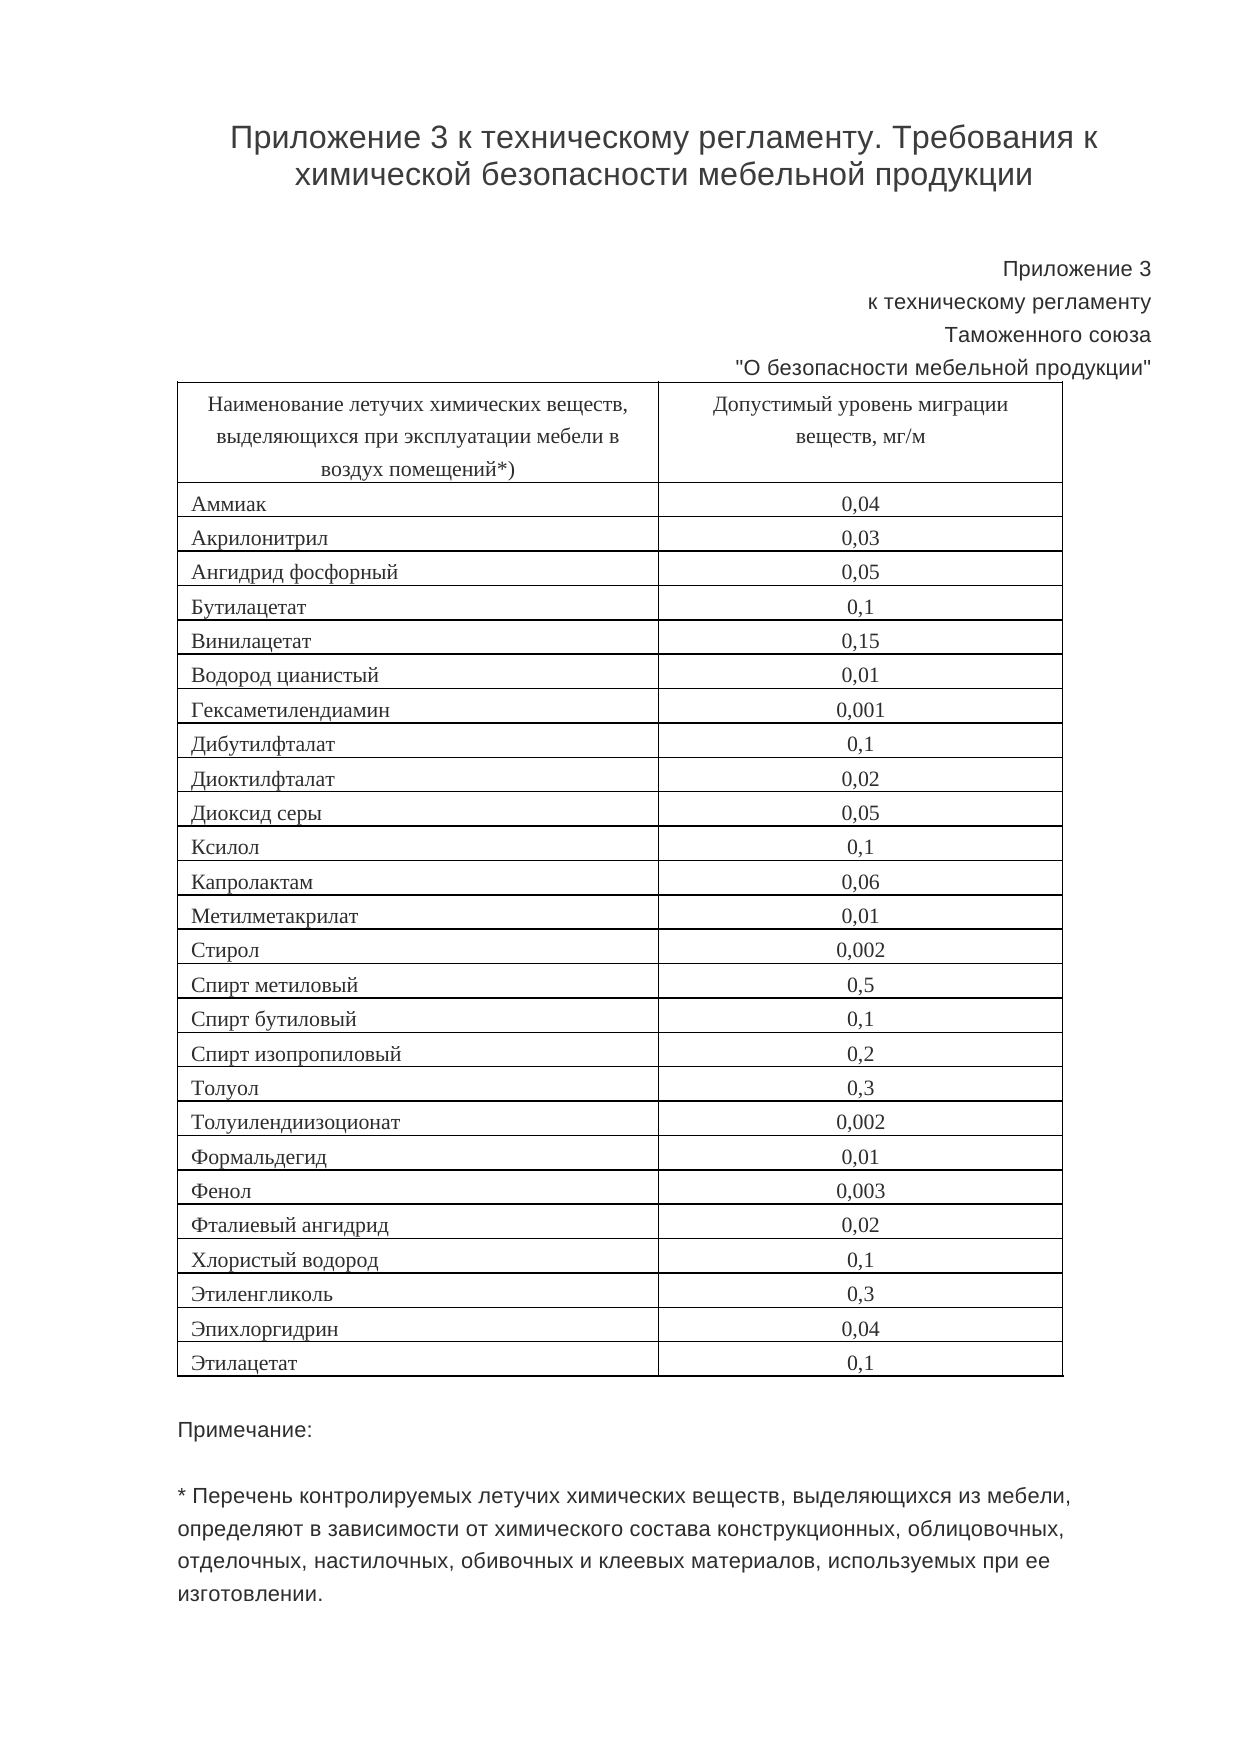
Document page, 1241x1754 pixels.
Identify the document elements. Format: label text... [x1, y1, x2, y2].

table_cell Этиленгликоль [178, 1274, 658, 1306]
table_cell Гексаметилендиамин [178, 689, 658, 722]
table_cell Аммиак [178, 483, 658, 516]
table_cell Этилацетат [178, 1342, 658, 1375]
table_cell Допустимый уровень миграции веществ, мг/м [659, 383, 1062, 481]
table_cell Фенол [178, 1171, 658, 1203]
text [177, 1377, 1152, 1606]
table_cell Формальдегид [178, 1136, 658, 1169]
table_cell 0,1 [659, 1342, 1062, 1375]
table_cell Капролактам [178, 861, 658, 894]
table_cell Хлористый водород [178, 1239, 658, 1272]
table_cell 0,1 [659, 1239, 1062, 1272]
table_cell Метилметакрилат [178, 896, 658, 928]
table_cell Спирт бутиловый [178, 999, 658, 1031]
table_cell 0,002 [659, 1102, 1062, 1134]
table_cell 0,03 [659, 517, 1062, 550]
table_cell Стирол [178, 930, 658, 963]
table_cell 0,06 [659, 861, 1062, 894]
table_cell 0,15 [659, 621, 1062, 653]
text Приложение 3 к техническому регламенту. Требования к химической безопасности мебельной продукции [177, 118, 1152, 192]
table_cell 0,3 [659, 1274, 1062, 1306]
table_cell Ксилол [178, 827, 658, 859]
table_cell 0,05 [659, 792, 1062, 825]
table_cell 0,001 [659, 689, 1062, 722]
table_cell Наименование летучих химических веществ, выделяющихся при эксплуатации мебели в воздух помещений*) [178, 383, 658, 481]
table_cell Спирт изопропиловый [178, 1033, 658, 1066]
table_cell Толуилендиизоционат [178, 1102, 658, 1134]
table_cell 0,3 [659, 1067, 1062, 1100]
table_cell 0,003 [659, 1171, 1062, 1203]
table_cell Диоксид серы [178, 792, 658, 825]
table_cell Диоктилфталат [178, 758, 658, 791]
table_cell 0,002 [659, 930, 1062, 963]
table_cell Спирт метиловый [178, 964, 658, 997]
table_cell Винилацетат [178, 621, 658, 653]
table_cell 0,1 [659, 999, 1062, 1031]
table_cell Ангидрид фосфорный [178, 552, 658, 584]
table_cell 0,05 [659, 552, 1062, 584]
table_cell 0,01 [659, 655, 1062, 688]
table_cell 0,2 [659, 1033, 1062, 1066]
table_cell Водород цианистый [178, 655, 658, 688]
table_cell Акрилонитрил [178, 517, 658, 550]
table_cell 0,5 [659, 964, 1062, 997]
table_cell 0,01 [659, 1136, 1062, 1169]
table_cell 0,02 [659, 758, 1062, 791]
table_cell 0,04 [659, 483, 1062, 516]
table_cell 0,1 [659, 724, 1062, 756]
table_cell Толуол [178, 1067, 658, 1100]
table_cell 0,1 [659, 827, 1062, 859]
table_cell 0,02 [659, 1205, 1062, 1238]
table_cell 0,1 [659, 586, 1062, 619]
text Приложение 3 к техническому регламенту Таможенного союза "О безопасности мебельной продукции" [177, 216, 1152, 380]
table_cell 0,04 [659, 1308, 1062, 1341]
table_cell 0,01 [659, 896, 1062, 928]
table_cell Фталиевый ангидрид [178, 1205, 658, 1238]
table_cell Эпихлоргидрин [178, 1308, 658, 1341]
table_cell Бутилацетат [178, 586, 658, 619]
table_cell Дибутилфталат [178, 724, 658, 756]
